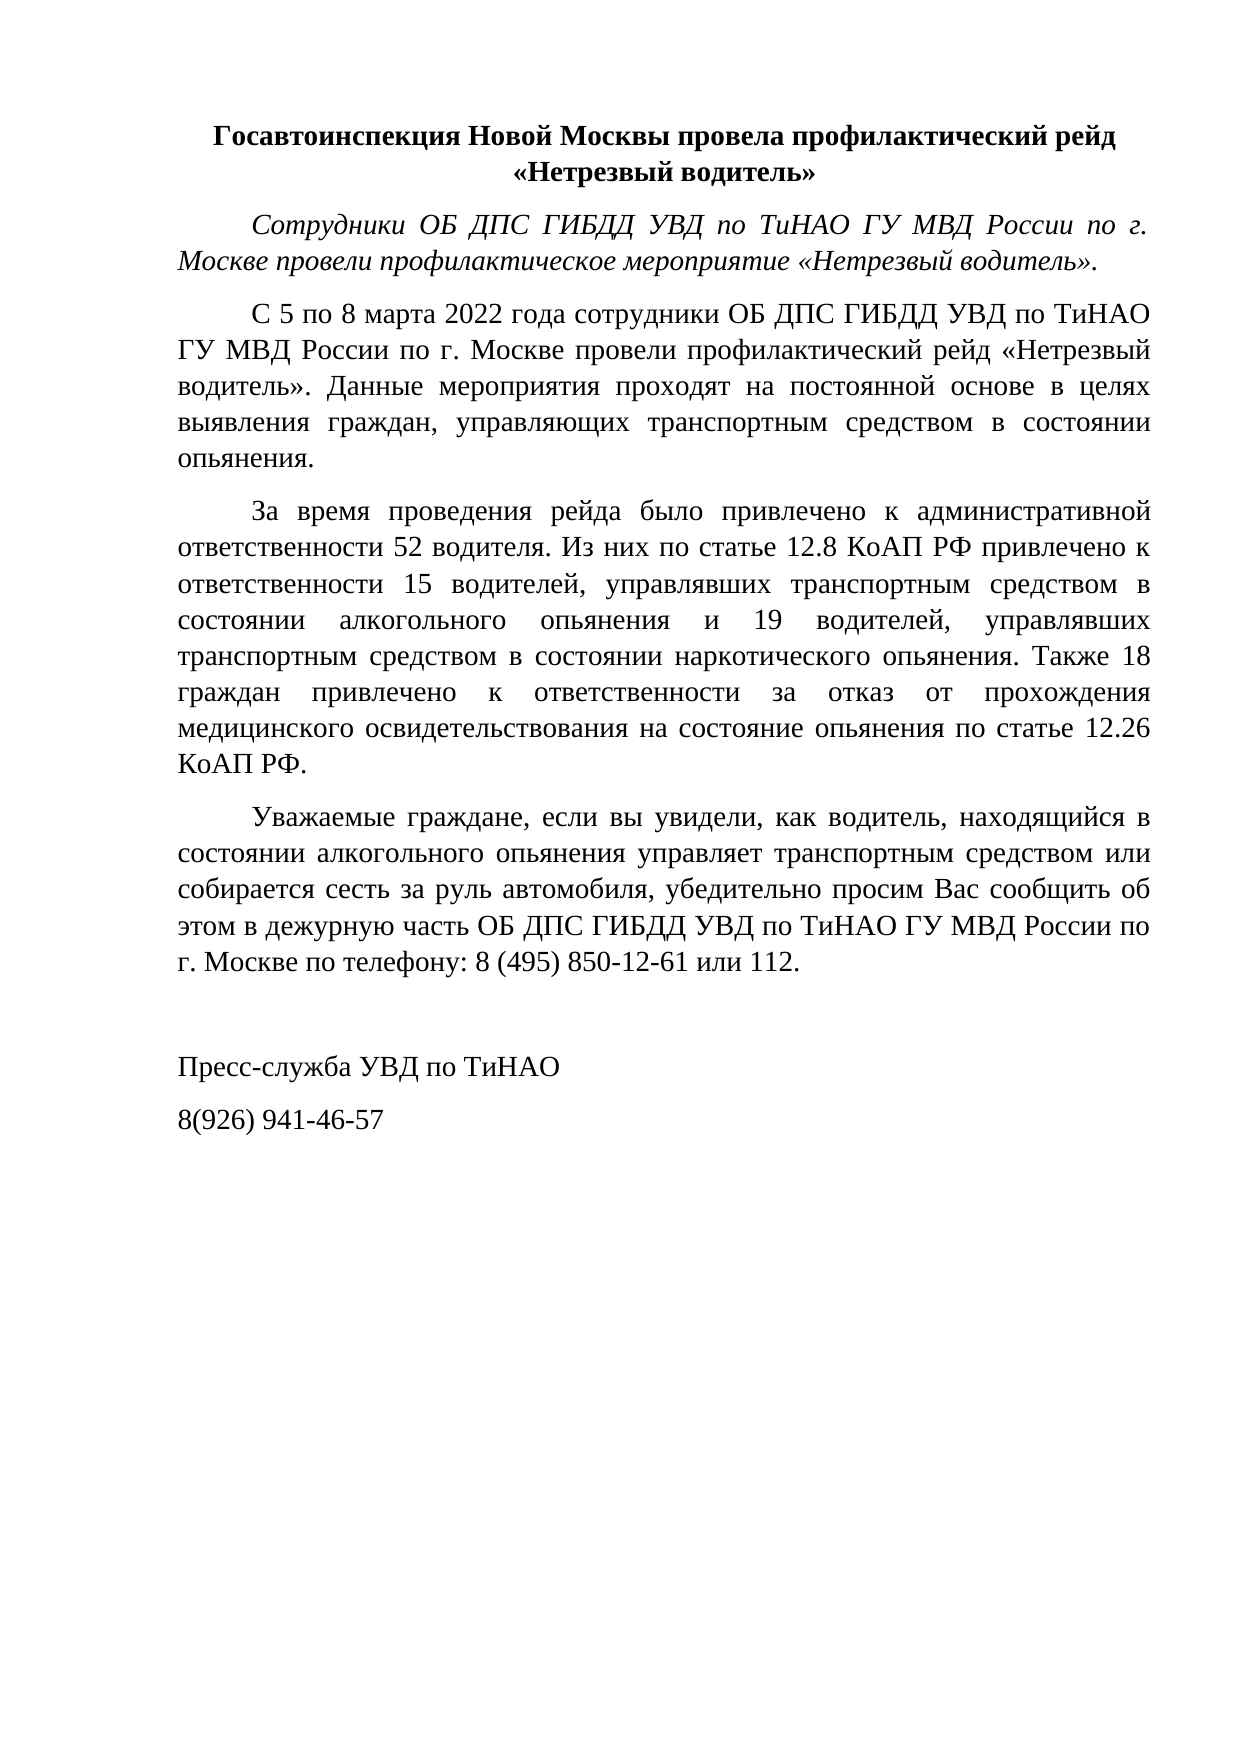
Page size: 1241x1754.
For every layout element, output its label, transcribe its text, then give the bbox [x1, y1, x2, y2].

text С 5 по 8 марта 2022 года сотрудники ОБ ДПС ГИБДД УВД по ТиНАО ГУ МВД России по г. Москве провели профилактический рейд «Нетрезвый водитель». Данные мероприятия проходят на постоянной основе в целях выявления граждан, управляющих транспортным средством в состоянии опьянения. [177, 296, 1152, 474]
text 8(926) 941-46-57 [177, 1102, 1152, 1136]
text За время проведения рейда было привлечено к административной ответственности 52 водителя. Из них по статье 12.8 КоАП РФ привлечено к ответственности 15 водителей, управлявших транспортным средством в состоянии алкогольного опьянения и 19 водителей, управлявших транспортным средством в состоянии наркотического опьянения. Также 18 граждан привлечено к ответственности за отказ от прохождения медицинского освидетельствования на состояние опьянения по статье 12.26 КоАП РФ. [177, 493, 1152, 780]
text Сотрудники ОБ ДПС ГИБДД УВД по ТиНАО ГУ МВД России по г. Москве провели профилактическое мероприятие «Нетрезвый водитель». [177, 207, 1152, 277]
text Уважаемые граждане, если вы увидели, как водитель, находящийся в состоянии алкогольного опьянения управляет транспортным средством или собирается сесть за руль автомобиля, убедительно просим Вас сообщить об этом в дежурную часть ОБ ДПС ГИБДД УВД по ТиНАО ГУ МВД России по г. Москве по телефону: 8 (495) 850-12-61 или 112. [177, 799, 1152, 977]
text Пресс-служба УВД по ТиНАО [177, 1049, 1152, 1083]
text Госавтоинспекция Новой Москвы провела профилактический рейд «Нетрезвый водитель» [177, 118, 1152, 188]
